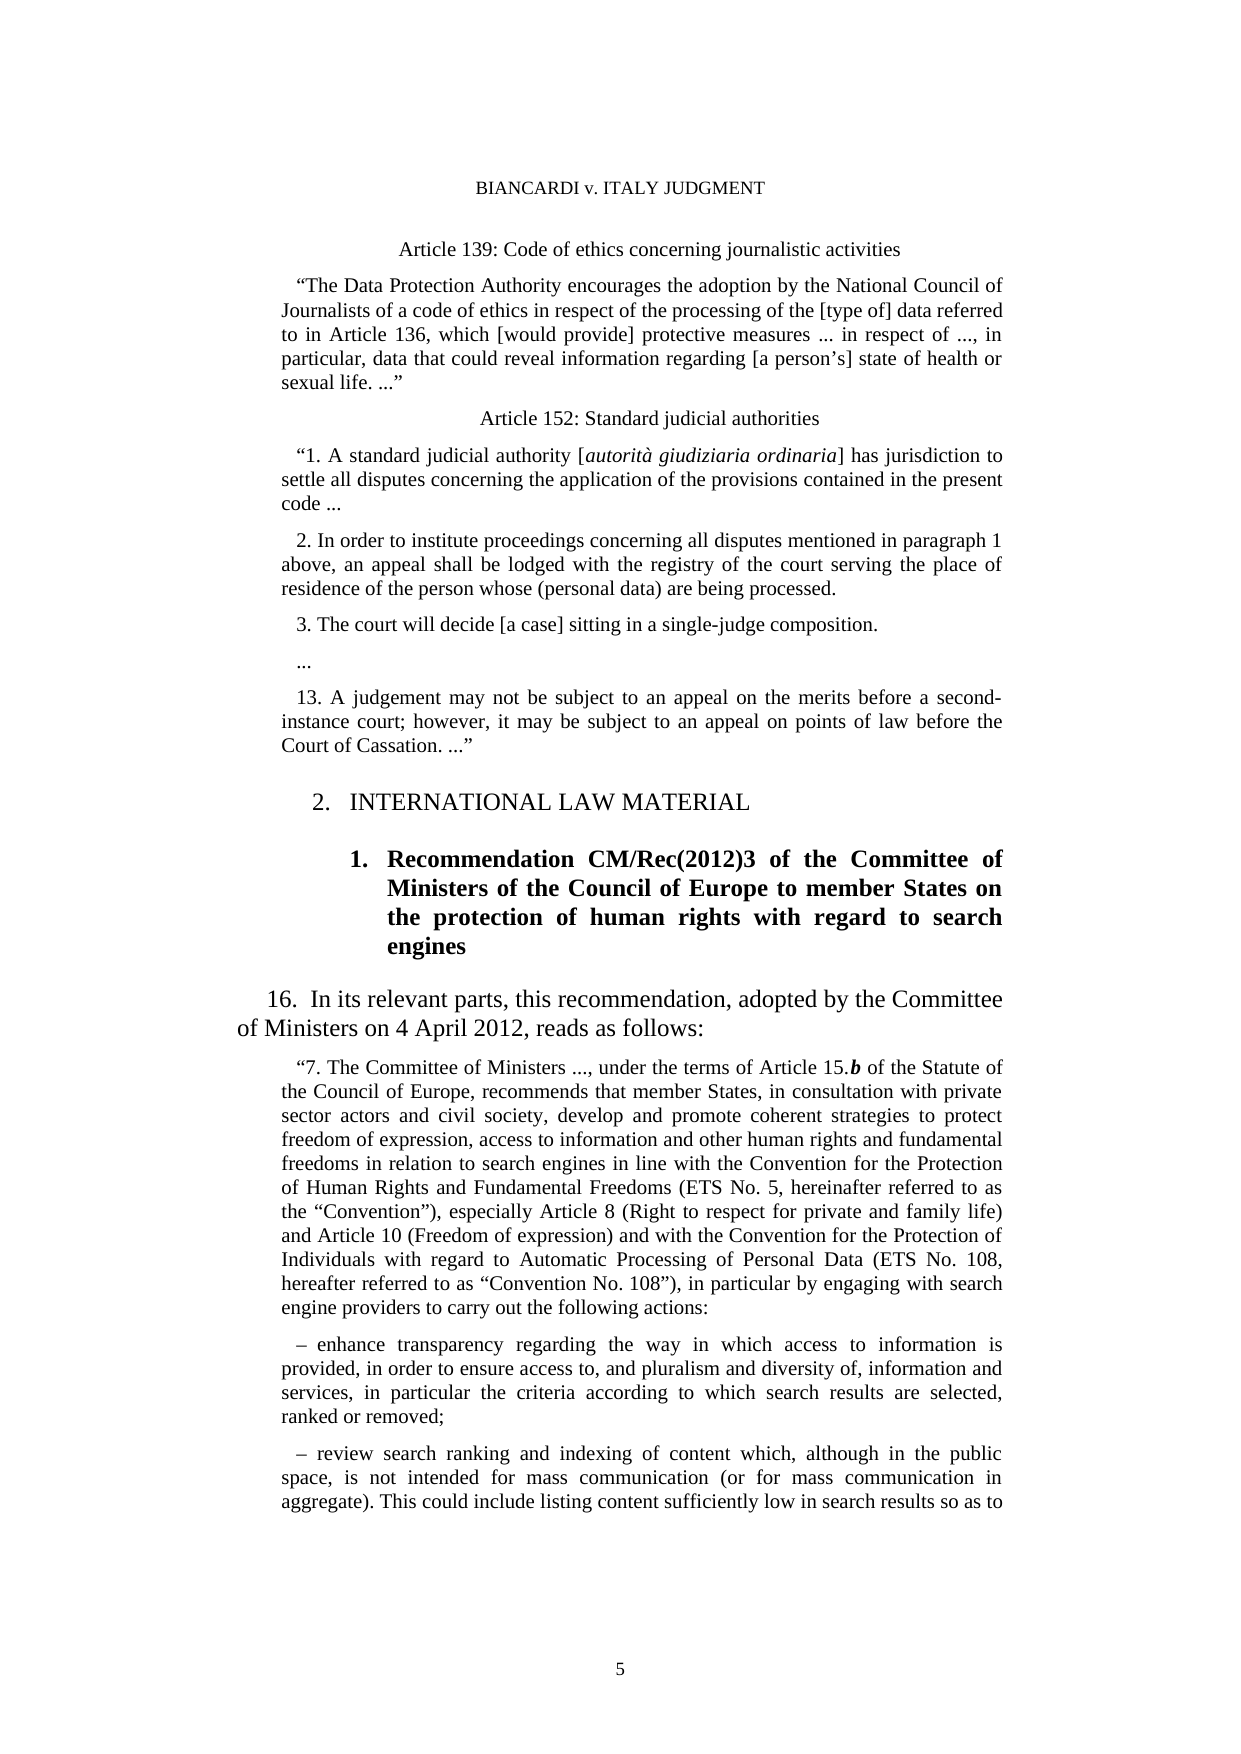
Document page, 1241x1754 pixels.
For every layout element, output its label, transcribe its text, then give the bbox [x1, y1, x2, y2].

text – enhance transparency regarding the way in which access to information is provided, in order to ensure access to, and pluralism and diversity of, information and services, in particular the criteria according to which search results are selected, ranked or removed; [281, 1332, 1003, 1428]
text International LAW MATERIAL [312, 787, 1003, 815]
text “1. A standard judicial authority [autorità giudiziaria ordinaria] has jurisdiction to settle all disputes concerning the application of the provisions contained in the present code ... [281, 443, 1003, 515]
text 3. The court will decide [a case] sitting in a single-judge composition. [281, 612, 1003, 636]
text Article 139: Code of ethics concerning journalistic activities [281, 237, 1003, 261]
text 13. A judgement may not be subject to an appeal on the merits before a second-instance court; however, it may be subject to an appeal on points of law before the Court of Cassation. ...” [281, 685, 1003, 757]
text Article 152: Standard judicial authorities [281, 406, 1003, 430]
text ... [281, 649, 1003, 673]
text Recommendation CM/Rec(2012)3 of the Committee of Ministers of the Council of Europe to member States on the protection of human rights with regard to search engines [349, 844, 1003, 959]
text “The Data Protection Authority encourages the adoption by the National Council of Journalists of a code of ethics in respect of the processing of the [type of] data referred to in Article 136, which [would provide] protective measures ... in respect of ..., in particular, data that could reveal information regarding [a person’s] state of health or sexual life. ...” [281, 273, 1003, 394]
text “7. The Committee of Ministers ..., under the terms of Article 15.b of the Statute of the Council of Europe, recommends that member States, in consultation with private sector actors and civil society, develop and promote coherent strategies to protect freedom of expression, access to information and other human rights and fundamental freedoms in relation to search engines in line with the Convention for the Protection of Human Rights and Fundamental Freedoms (ETS No. 5, hereinafter referred to as the “Convention”), especially Article 8 (Right to respect for private and family life) and Article 10 (Freedom of expression) and with the Convention for the Protection of Individuals with regard to Automatic Processing of Personal Data (ETS No. 108, hereafter referred to as “Convention No. 108”), in particular by engaging with search engine providers to carry out the following actions: [281, 1054, 1003, 1319]
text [281, 1441, 1003, 1513]
text 16. In its relevant parts, this recommendation, adopted by the Committee of Ministers on 4 April 2012, reads as follows: [237, 984, 1003, 1042]
text 2. In order to institute proceedings concerning all disputes mentioned in paragraph 1 above, an appeal shall be lodged with the registry of the court serving the place of residence of the person whose (personal data) are being processed. [281, 527, 1003, 600]
